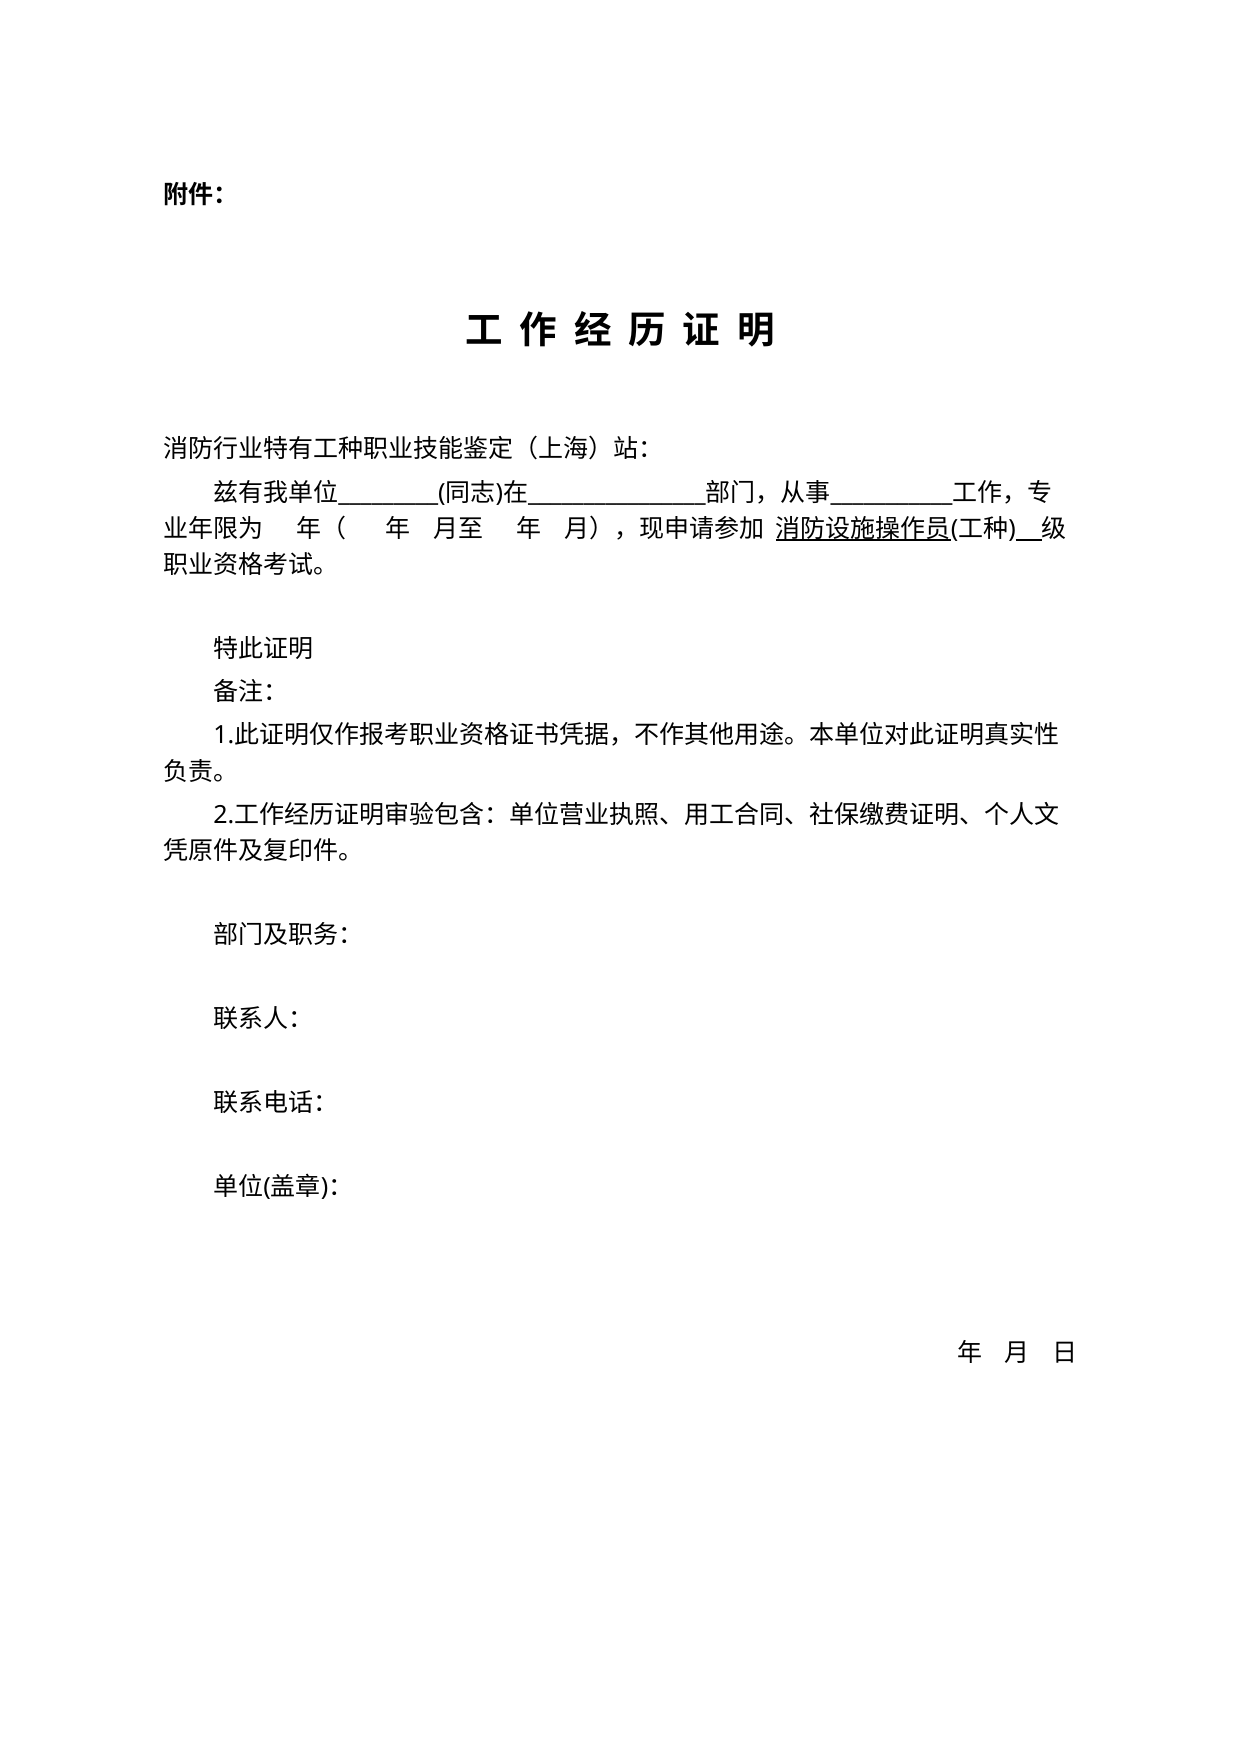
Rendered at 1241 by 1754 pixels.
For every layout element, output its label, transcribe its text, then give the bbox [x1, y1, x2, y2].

text 备注： [163, 672, 1077, 708]
text 1.此证明仅作报考职业资格证书凭据，不作其他用途。本单位对此证明真实性负责。 [163, 715, 1077, 787]
text 2.工作经历证明审验包含：单位营业执照、用工合同、社保缴费证明、个人文凭原件及复印件。 [163, 794, 1077, 867]
text 兹有我单位_________(同志)在________________部门，从事___________工作，专业年限为 年（ 年 月至 年 月），现申请参加 消防设施操作员(工种) 级职业资格考试。 [163, 472, 1077, 581]
text 年 月 日 [163, 1333, 1077, 1369]
text 特此证明 [163, 628, 1077, 665]
text 工 作 经 历 证 明 [163, 299, 1077, 354]
text 联系人： [163, 998, 1077, 1035]
text 联系电话： [163, 1083, 1077, 1119]
text 附件： [163, 174, 1077, 211]
text 单位(盖章)： [163, 1167, 1077, 1203]
text 部门及职务： [163, 914, 1077, 951]
text 消防行业特有工种职业技能鉴定（上海）站： [163, 429, 1077, 465]
